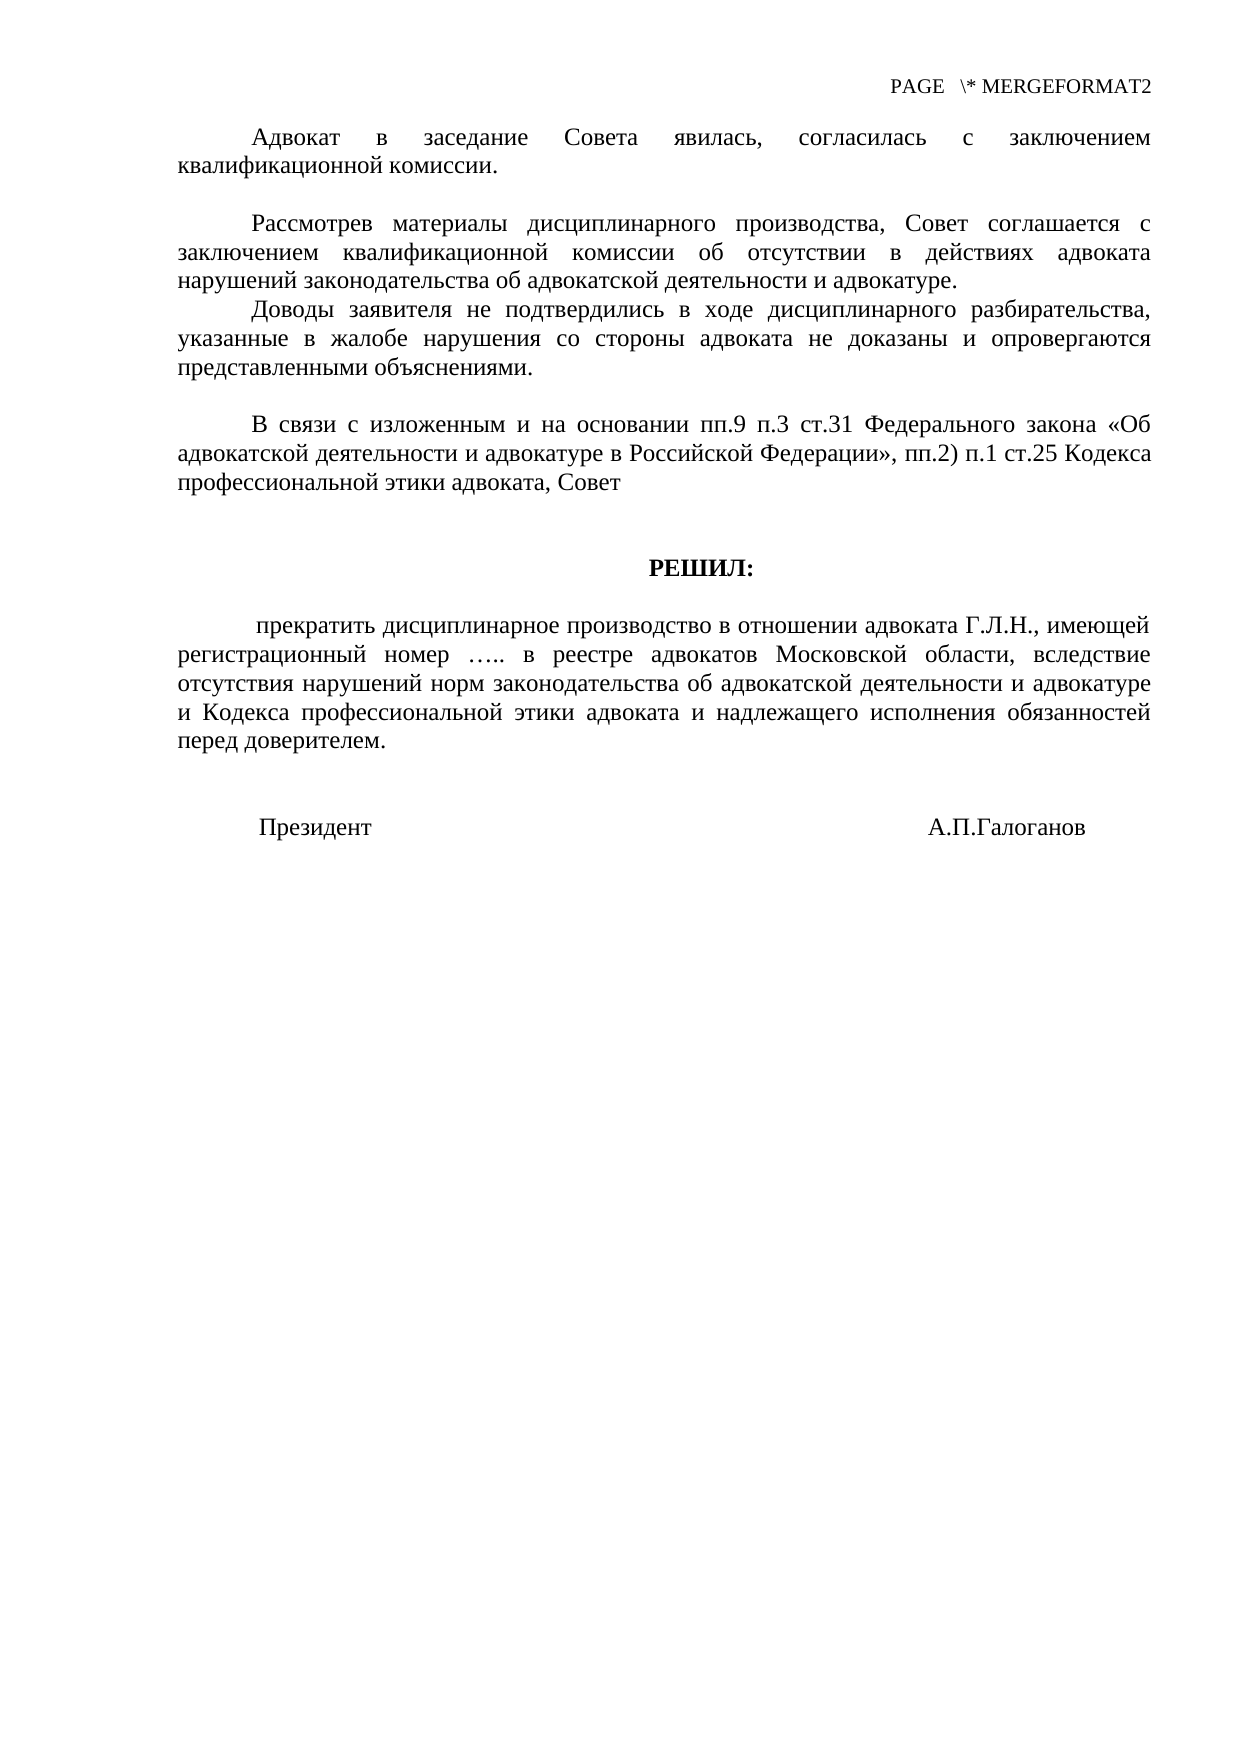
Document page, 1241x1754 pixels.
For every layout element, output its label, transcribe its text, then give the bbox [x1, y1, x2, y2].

text прекратить дисциплинарное производство в отношении адвоката Г.Л.Н., имеющей регистрационный номер ….. в реестре адвокатов Московской области, вследствие отсутствия нарушений норм законодательства об адвокатской деятельности и адвокатуре и Кодекса профессиональной этики адвоката и надлежащего исполнения обязанностей перед доверителем. [177, 611, 1152, 754]
text Доводы заявителя не подтвердились в ходе дисциплинарного разбирательства, указанные в жалобе нарушения со стороны адвоката не доказаны и опровергаются представленными объяснениями. [177, 294, 1152, 381]
text Президент А.П.Галоганов [177, 812, 1152, 841]
text Адвокат в заседание Совета явилась, согласилась с заключением квалификационной комиссии. [177, 122, 1152, 179]
text РЕШИЛ: [177, 553, 1152, 582]
text В связи с изложенным и на основании пп.9 п.3 ст.31 Федерального закона «Об адвокатской деятельности и адвокатуре в Российской Федерации», пп.2) п.1 ст.25 Кодекса профессиональной этики адвоката, Совет [177, 409, 1152, 496]
text Рассмотрев материалы дисциплинарного производства, Совет соглашается с заключением квалификационной комиссии об отсутствии в действиях адвоката нарушений законодательства об адвокатской деятельности и адвокатуре. [177, 208, 1152, 294]
